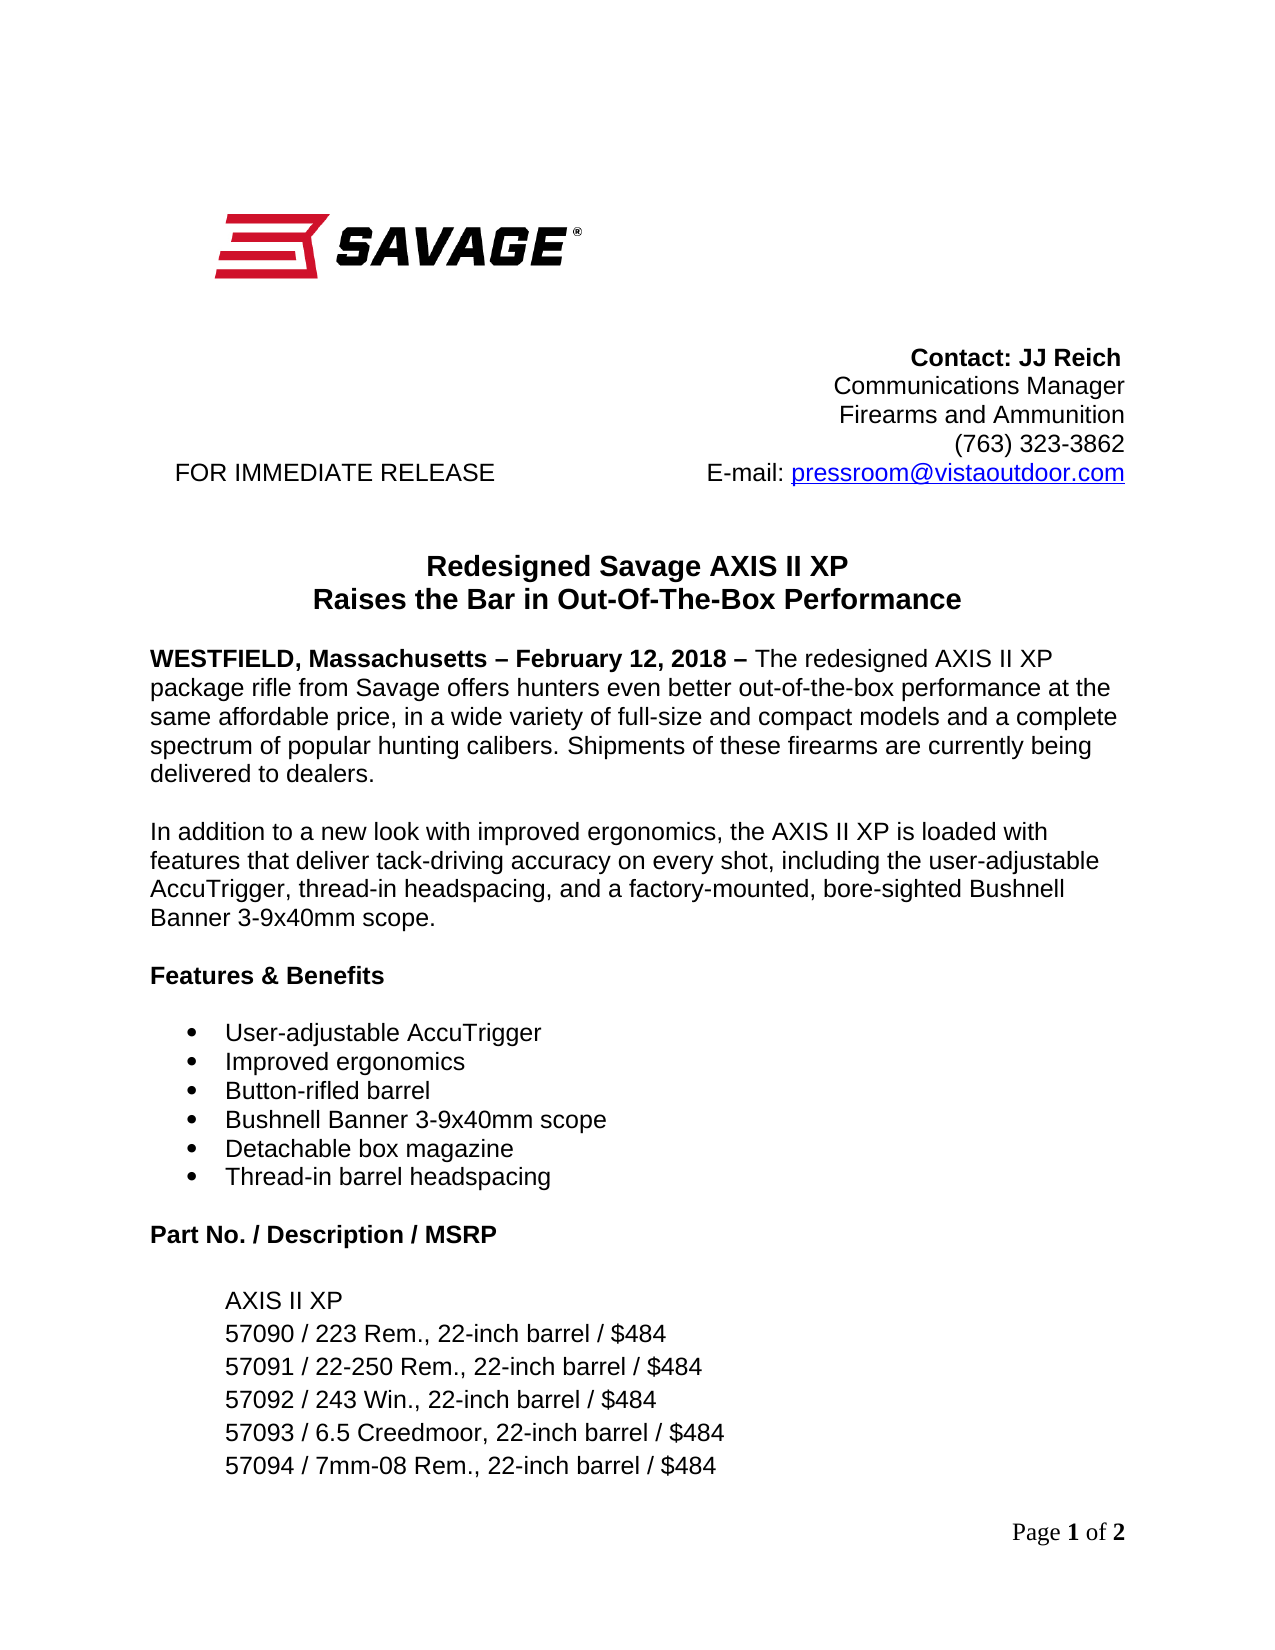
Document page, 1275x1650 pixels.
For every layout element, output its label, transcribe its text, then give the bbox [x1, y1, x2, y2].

text 57093 / 6.5 Creedmoor, 22-inch barrel / $484 [225, 1418, 1125, 1447]
text Communications Manager [150, 371, 1125, 400]
list User-adjustable AccuTrigger [187, 1018, 1125, 1047]
list Bushnell Banner 3-9x40mm scope [187, 1105, 1125, 1133]
text (763) 323-3862 [150, 429, 1125, 457]
text 57092 / 243 Win., 22-inch barrel / $484 [225, 1385, 1125, 1414]
text 57091 / 22-250 Rem., 22-inch barrel / $484 [225, 1352, 1125, 1381]
picture [150, 150, 646, 343]
list Improved ergonomics [187, 1047, 1125, 1076]
text Westfield, Massachusetts – February 12, 2018 – The redesigned AXIS II XP package rifle from Savage offers hunters even better out-of-the-box performance at the same affordable price, in a wide variety of full-size and compact models and a complete spectrum of popular hunting calibers. Shipments of these firearms are currently being delivered to dealers. [150, 644, 1125, 788]
text Firearms and Ammunition [150, 400, 1125, 429]
list Thread-in barrel headspacing [187, 1162, 1125, 1191]
list Button-rifled barrel [187, 1076, 1125, 1105]
text FOR IMMEDIATE RELEASE E-mail: pressroom@vistaoutdoor.com [150, 457, 1125, 486]
text Part No. / Description / MSRP [150, 1220, 1125, 1249]
text In addition to a new look with improved ergonomics, the AXIS II XP is loaded with features that deliver tack-driving accuracy on every shot, including the user-adjustable AccuTrigger, thread-in headspacing, and a factory-mounted, bore-sighted Bushnell Banner 3-9x40mm scope. [150, 817, 1125, 932]
text Features & Benefits [150, 961, 1125, 989]
text Contact: JJ Reich [150, 342, 1125, 371]
text 57090 / 223 Rem., 22-inch barrel / $484 [225, 1319, 1125, 1348]
text AXIS II XP [225, 1286, 1125, 1315]
text 57094 / 7mm-08 Rem., 22-inch barrel / $484 [225, 1451, 1125, 1480]
text Raises the Bar in Out-Of-The-Box Performance [150, 582, 1125, 616]
text Redesigned Savage AXIS II XP [150, 548, 1125, 582]
list Detachable box magazine [187, 1133, 1125, 1162]
